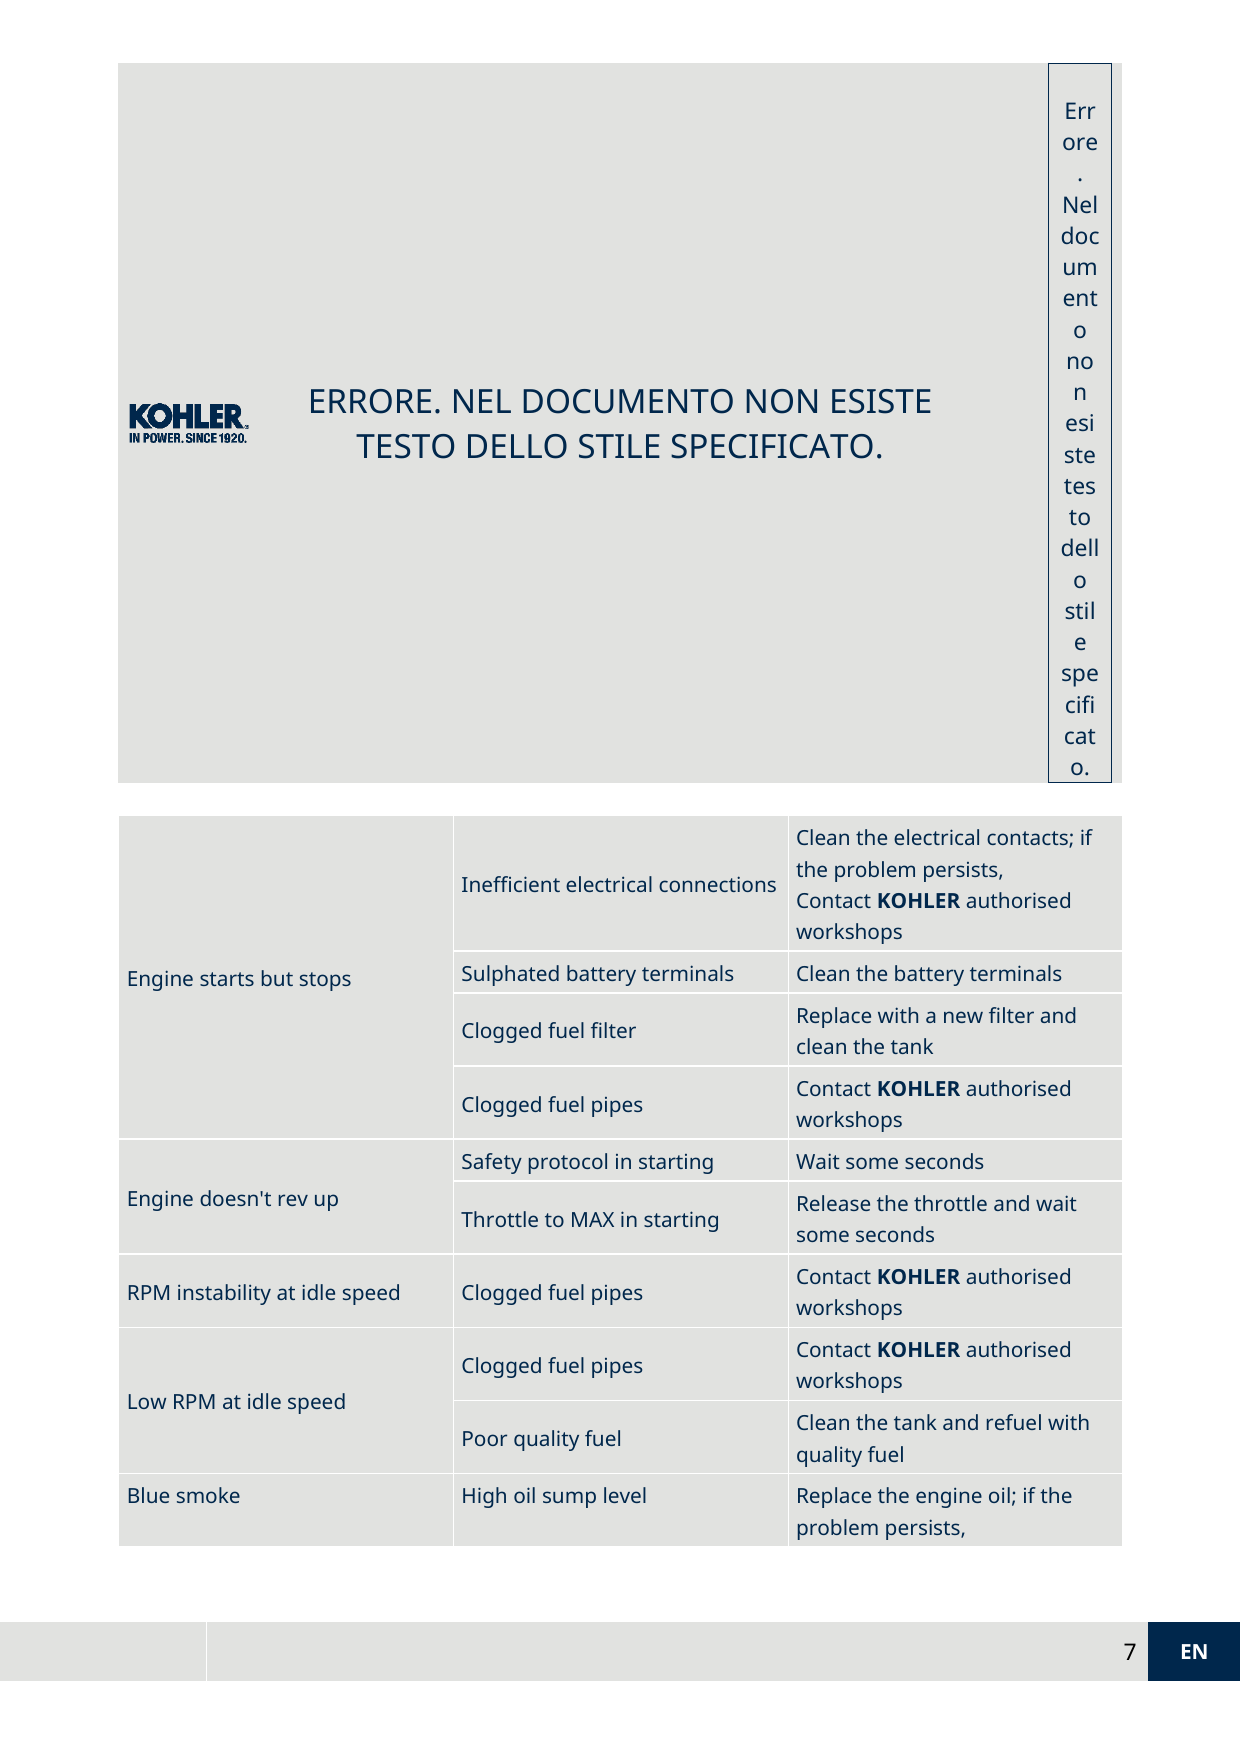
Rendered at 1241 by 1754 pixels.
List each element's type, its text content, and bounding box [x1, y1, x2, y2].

table_cell Low RPM at idle speed [119, 1328, 453, 1473]
table_cell Poor quality fuel [454, 1401, 788, 1473]
table_cell Clogged fuel pipes [454, 1328, 788, 1400]
table_cell Clean the electrical contacts; if the problem persists, Contact KOHLER authorised workshops [789, 816, 1122, 950]
table_cell Blue smoke [119, 1474, 453, 1546]
table_cell Sulphated battery terminals [454, 952, 788, 992]
picture [129, 403, 249, 443]
table_cell Wait some seconds [789, 1140, 1122, 1180]
table_cell Clogged fuel filter [454, 994, 788, 1065]
table_cell Contact KOHLER authorised workshops [789, 1328, 1122, 1400]
table_cell Safety protocol in starting [454, 1140, 788, 1180]
table_cell Replace the engine oil; if the problem persists, Contact KOHLER authorised workshops [789, 1474, 1122, 1546]
table_cell Release the throttle and wait some seconds [789, 1182, 1122, 1253]
table_cell Engine starts but stops [119, 816, 453, 1138]
table_cell RPM instability at idle speed [119, 1255, 453, 1327]
table_cell Engine doesn't rev up [119, 1140, 453, 1253]
table_cell Replace with a new filter and clean the tank [789, 994, 1122, 1065]
table_cell Clean the battery terminals [789, 952, 1122, 992]
table_cell Contact KOHLER authorised workshops [789, 1067, 1122, 1138]
table_cell Clogged fuel pipes [454, 1067, 788, 1138]
table_cell Clean the tank and refuel with quality fuel [789, 1401, 1122, 1473]
table_cell Inefficient electrical connections [454, 816, 788, 950]
table_cell Clogged fuel pipes [454, 1255, 788, 1327]
table_cell Contact KOHLER authorised workshops [789, 1255, 1122, 1327]
table_cell Throttle to MAX in starting [454, 1182, 788, 1253]
table_cell High oil sump level [454, 1474, 788, 1546]
